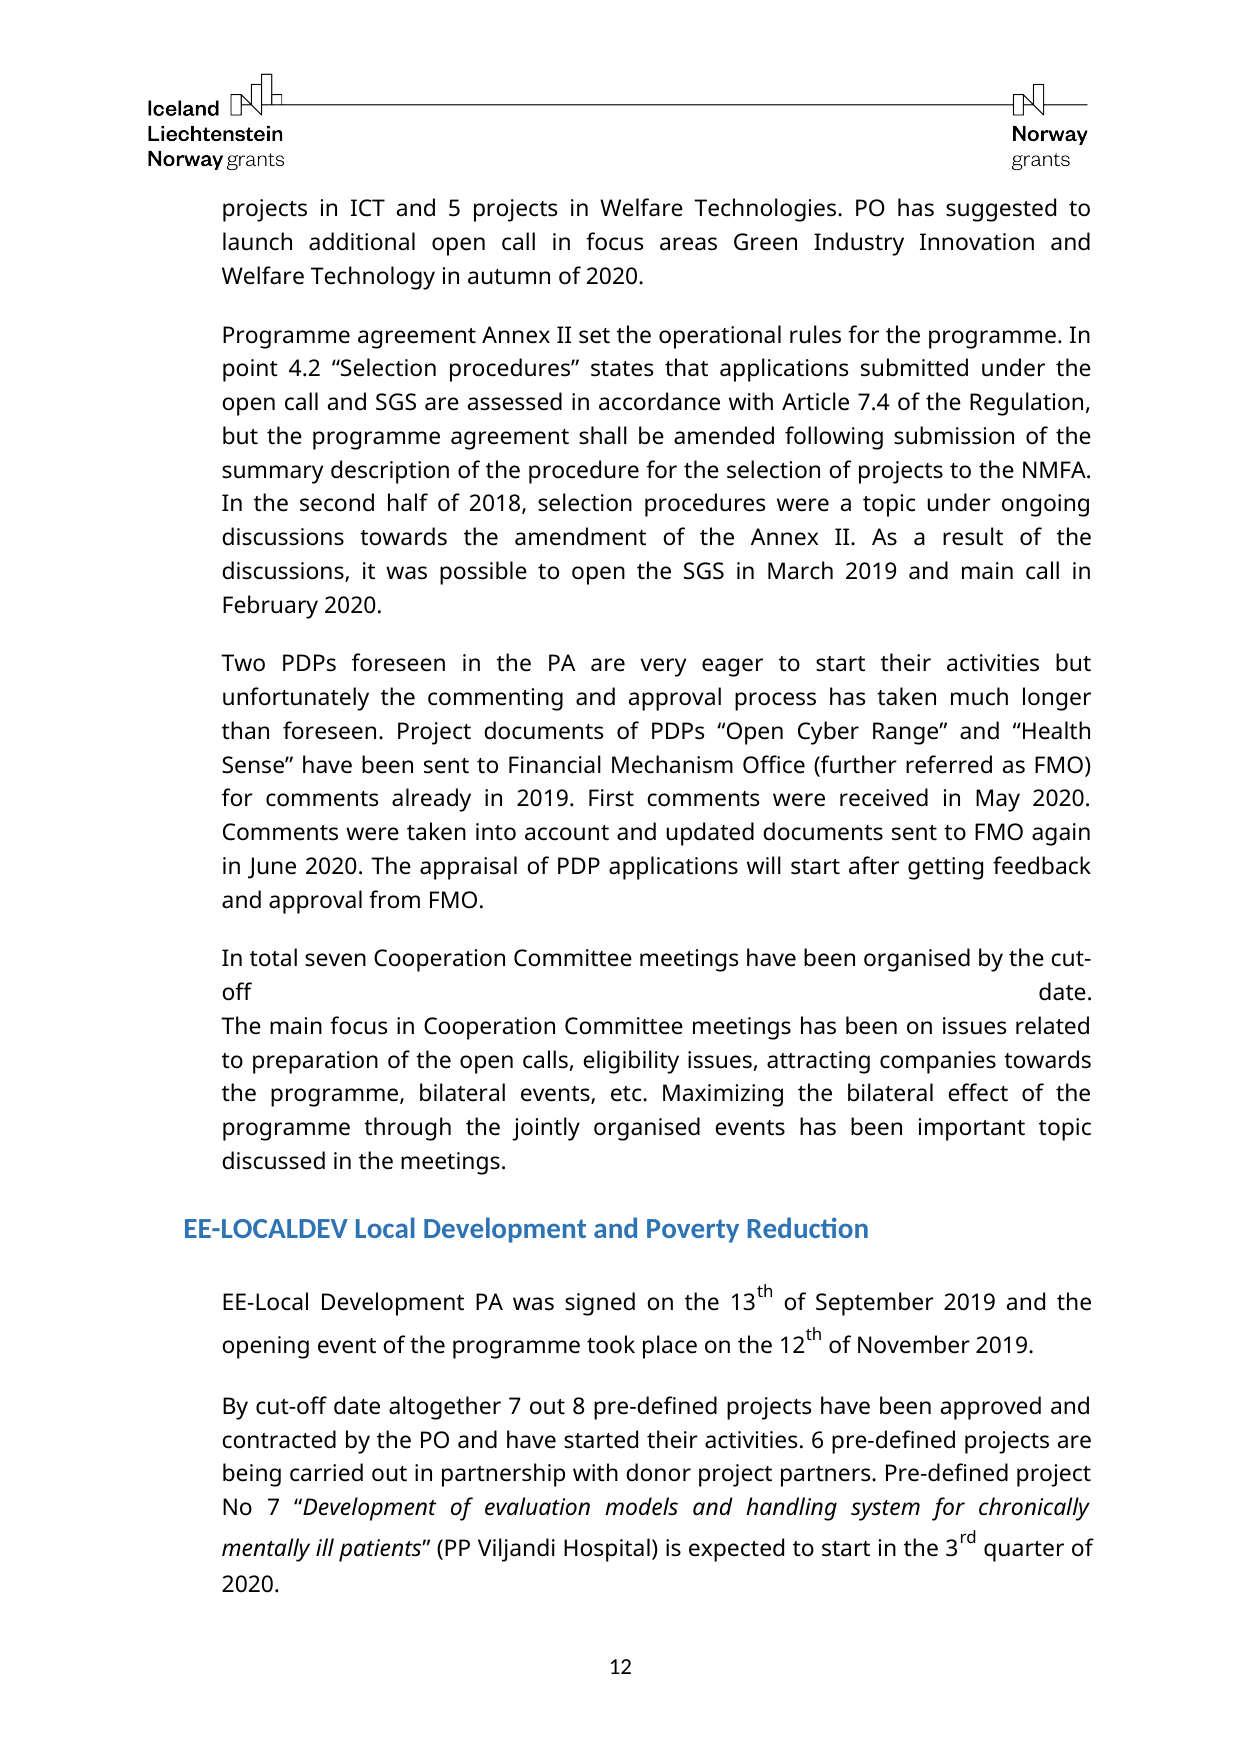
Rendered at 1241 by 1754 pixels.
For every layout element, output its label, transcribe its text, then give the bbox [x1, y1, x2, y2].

text Two PDPs foreseen in the PA are very eager to start their activities but unfortunately the commenting and approval process has taken much longer than foreseen. Project documents of PDPs “Open Cyber Range” and “Health Sense” have been sent to Financial Mechanism Office (further referred as FMO) for comments already in 2019. First comments were received in May 2020. Comments were taken into account and updated documents sent to FMO again in June 2020. The appraisal of PDP applications will start after getting feedback and approval from FMO. [221, 647, 1093, 915]
text Programme agreement Annex II set the operational rules for the programme. In point 4.2 “Selection procedures” states that applications submitted under the open call and SGS are assessed in accordance with Article 7.4 of the Regulation, but the programme agreement shall be amended following submission of the summary description of the procedure for the selection of projects to the NMFA. In the second half of 2018, selection procedures were a topic under ongoing discussions towards the amendment of the Annex II. As a result of the discussions, it was possible to open the SGS in March 2019 and main call in February 2020. [221, 318, 1093, 620]
picture [147, 73, 1088, 171]
text EE-Local Development PA was signed on the 13th of September 2019 and the opening event of the programme took place on the 12th of November 2019. [221, 1279, 1093, 1362]
subtitle EE-LOCALDEV Local Development and Poverty Reduction [183, 1210, 1093, 1245]
text In total seven Cooperation Committee meetings have been organised by the cut-off date. The main focus in Cooperation Committee meetings has been on issues related to preparation of the open calls, eligibility issues, attracting companies towards the programme, bilateral events, etc. Maximizing the bilateral effect of the programme through the jointly organised events has been important topic discussed in the meetings. [221, 942, 1093, 1176]
text By cut-off date altogether 7 out 8 pre-defined projects have been approved and contracted by the PO and have started their activities. 6 pre-defined projects are being carried out in partnership with donor project partners. Pre-defined project No 7 “Development of evaluation models and handling system for chronically mentally ill patients” (PP Viljandi Hospital) is expected to start in the 3rd quarter of 2020. [221, 1390, 1093, 1599]
